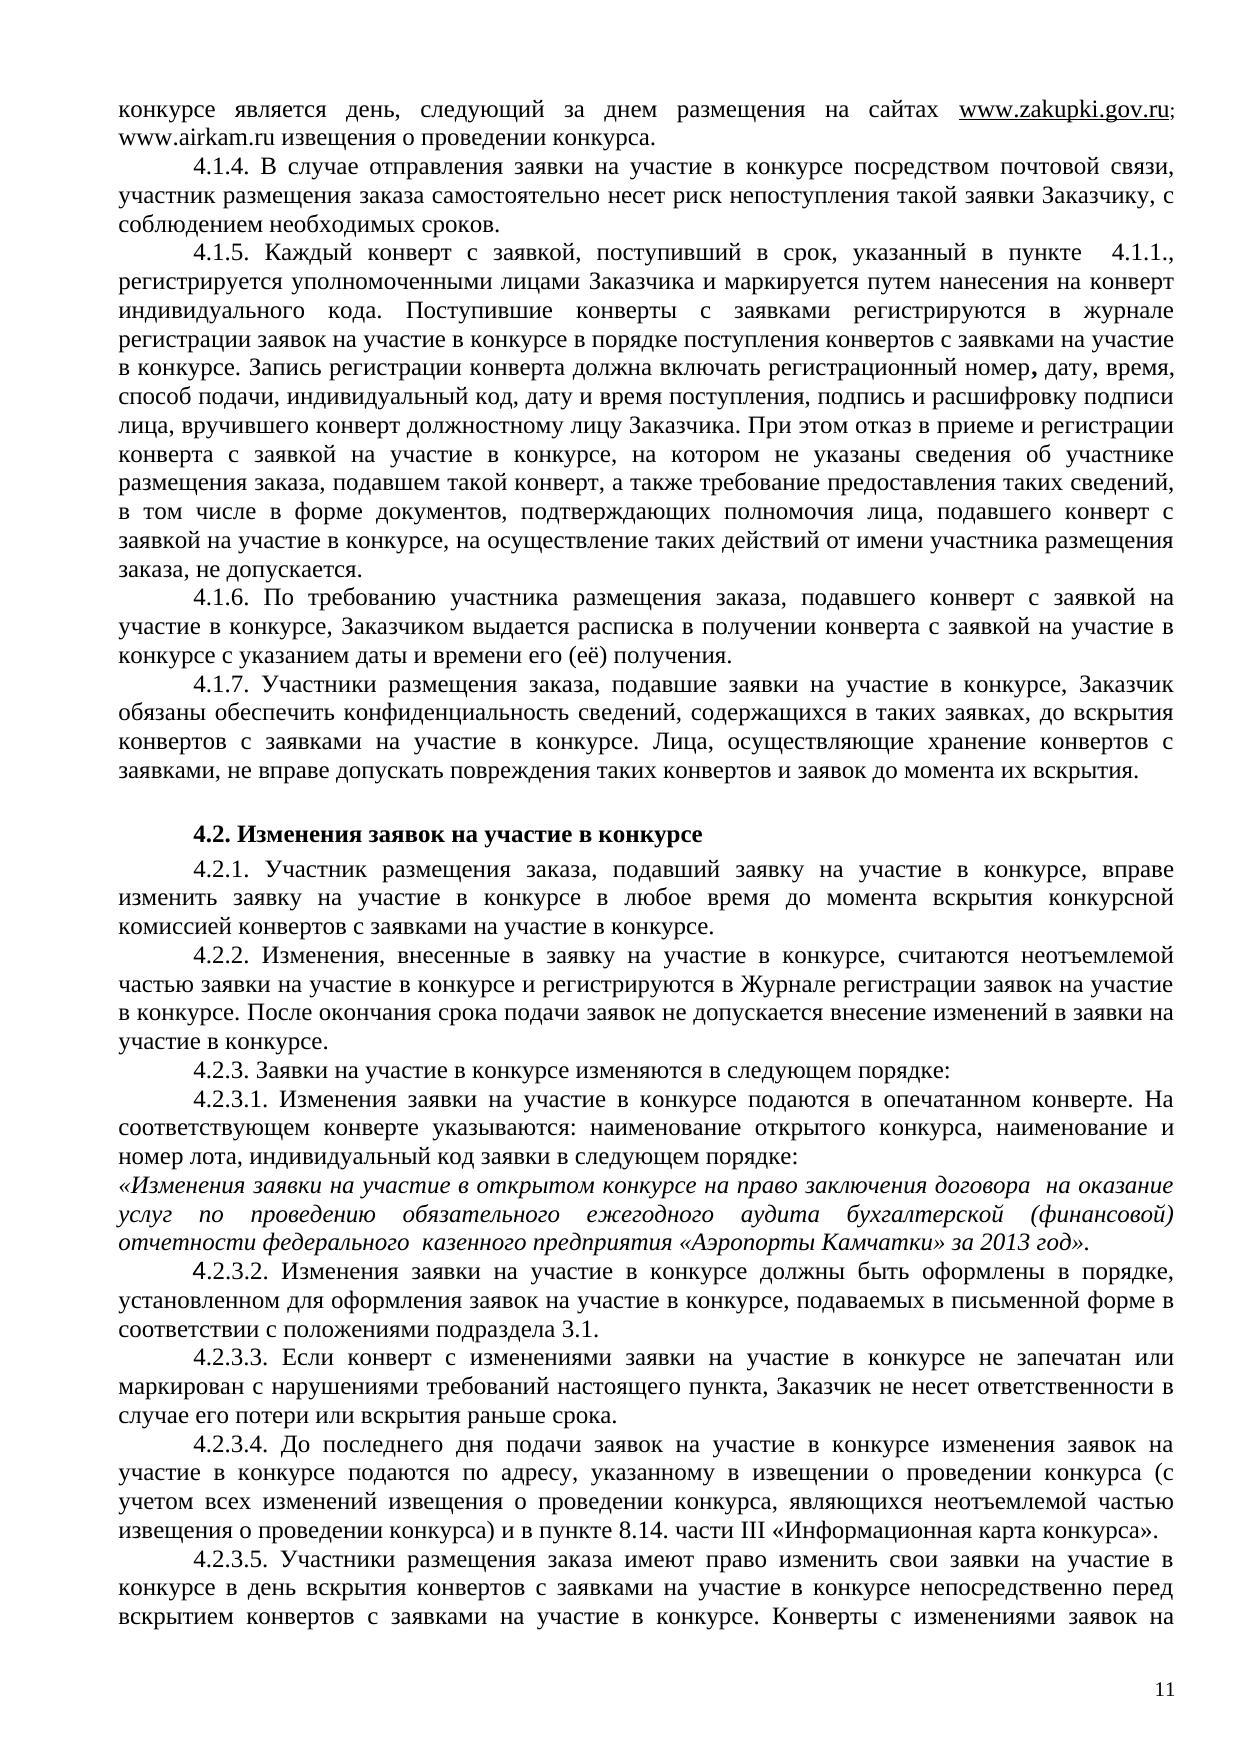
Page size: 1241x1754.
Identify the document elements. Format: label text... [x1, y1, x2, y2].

text 4.2.1. Участник размещения заказа, подавший заявку на участие в конкурсе, вправе изменить заявку на участие в конкурсе в любое время до момента вскрытия конкурсной комиссией конвертов с заявками на участие в конкурсе. [118, 854, 1175, 940]
text «Изменения заявки на участие в открытом конкурсе на право заключения договора на оказание услуг по проведению обязательного ежегодного аудита бухгалтерской (финансовой) отчетности федерального казенного предприятия «Аэропорты Камчатки» за 2013 год». [118, 1170, 1175, 1256]
text 4.1.5. Каждый конверт с заявкой, поступивший в срок, указанный в пункте 4.1.1., регистрируется уполномоченными лицами Заказчика и маркируется путем нанесения на конверт индивидуального кода. Поступившие конверты с заявками регистрируются в журнале регистрации заявок на участие в конкурсе в порядке поступления конвертов с заявками на участие в конкурсе. Запись регистрации конверта должна включать регистрационный номер, дату, время, способ подачи, индивидуальный код, дату и время поступления, подпись и расшифровку подписи лица, вручившего конверт должностному лицу Заказчика. При этом отказ в приеме и регистрации конверта с заявкой на участие в конкурсе, на котором не указаны сведения об участнике размещения заказа, подавшем такой конверт, а также требование предоставления таких сведений, в том числе в форме документов, подтверждающих полномочия лица, подавшего конверт с заявкой на участие в конкурсе, на осуществление таких действий от имени участника размещения заказа, не допускается. [118, 237, 1175, 582]
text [118, 1544, 1175, 1630]
text 4.2.2. Изменения, внесенные в заявку на участие в конкурсе, считаются неотъемлемой частью заявки на участие в конкурсе и регистрируются в Журнале регистрации заявок на участие в конкурсе. После окончания срока подачи заявок не допускается внесение изменений в заявки на участие в конкурсе. [118, 940, 1175, 1055]
text 4.1.4. В случае отправления заявки на участие в конкурсе посредством почтовой связи, участник размещения заказа самостоятельно несет риск непоступления такой заявки Заказчику, с соблюдением необходимых сроков. [118, 151, 1175, 237]
subtitle 4.2. Изменения заявок на участие в конкурсе [118, 819, 1175, 847]
text 4.1.7. Участники размещения заказа, подавшие заявки на участие в конкурсе, Заказчик обязаны обеспечить конфиденциальность сведений, содержащихся в таких заявках, до вскрытия конвертов с заявками на участие в конкурсе. Лица, осуществляющие хранение конвертов с заявками, не вправе допускать повреждения таких конвертов и заявок до момента их вскрытия. [118, 669, 1175, 784]
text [118, 94, 1175, 151]
text 4.2.3.2. Изменения заявки на участие в конкурсе должны быть оформлены в порядке, установленном для оформления заявок на участие в конкурсе, подаваемых в письменной форме в соответствии с положениями подраздела 3.1. [118, 1256, 1175, 1342]
text 4.2.3.3. Если конверт с изменениями заявки на участие в конкурсе не запечатан или маркирован с нарушениями требований настоящего пункта, Заказчик не несет ответственности в случае его потери или вскрытия раньше срока. [118, 1342, 1175, 1429]
text 4.2.3. Заявки на участие в конкурсе изменяются в следующем порядке: [118, 1055, 1175, 1084]
text 4.1.6. По требованию участника размещения заказа, подавшего конверт с заявкой на участие в конкурсе, Заказчиком выдается расписка в получении конверта с заявкой на участие в конкурсе с указанием даты и времени его (её) получения. [118, 582, 1175, 669]
text 4.2.3.1. Изменения заявки на участие в конкурсе подаются в опечатанном конверте. На соответствующем конверте указываются: наименование открытого конкурса, наименование и номер лота, индивидуальный код заявки в следующем порядке: [118, 1084, 1175, 1170]
text 4.2.3.4. До последнего дня подачи заявок на участие в конкурсе изменения заявок на участие в конкурсе подаются по адресу, указанному в извещении о проведении конкурса (с учетом всех изменений извещения о проведении конкурса, являющихся неотъемлемой частью извещения о проведении конкурса) и в пункте 8.14. части III «Информационная карта конкурса». [118, 1429, 1175, 1544]
